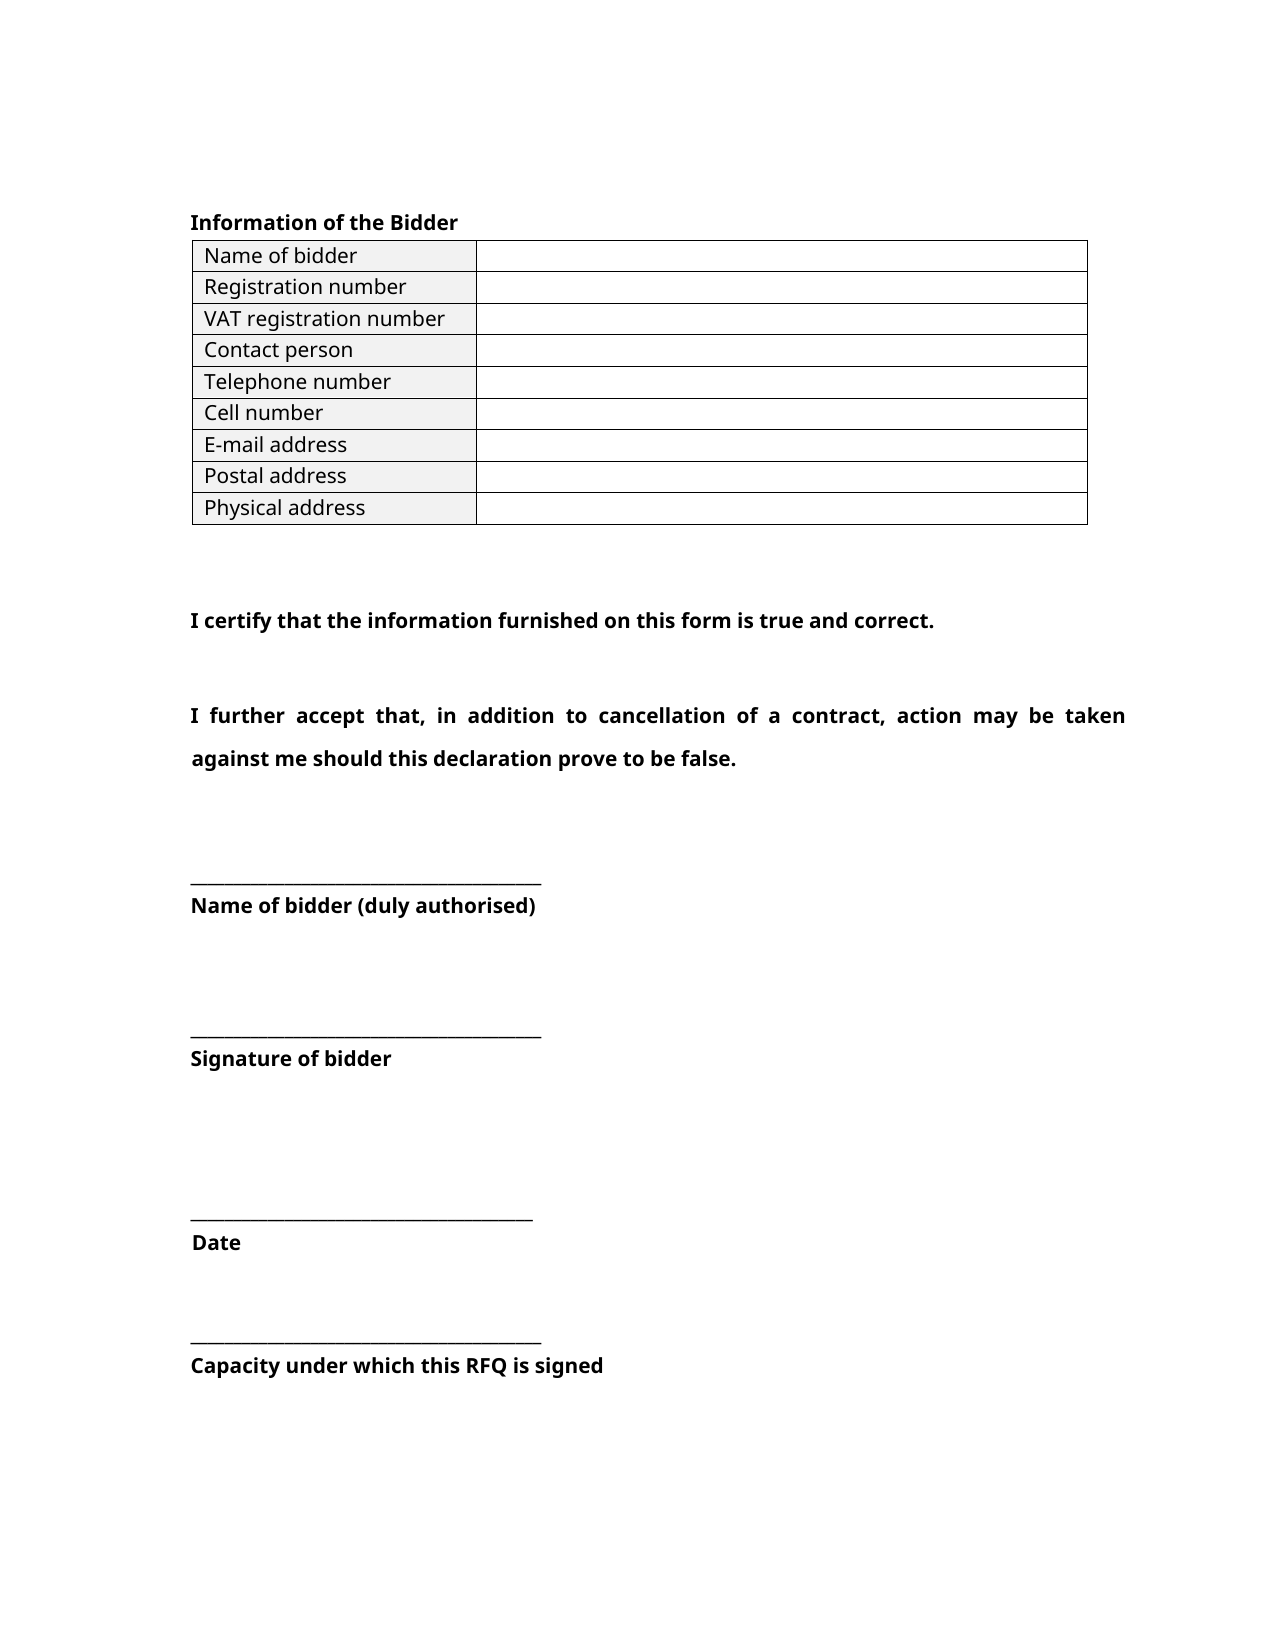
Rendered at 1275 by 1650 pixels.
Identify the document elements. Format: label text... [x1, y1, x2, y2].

table_cell [477, 493, 1087, 524]
text _________________________________________ [190, 1319, 1127, 1348]
table_cell [477, 399, 1087, 429]
table_cell [477, 272, 1087, 303]
table_cell [477, 430, 1087, 461]
text Name of bidder (duly authorised) [190, 891, 1127, 920]
table_cell [477, 367, 1087, 397]
text Information of the Bidder [190, 208, 1127, 237]
table_cell Cell number [193, 399, 476, 429]
text Capacity under which this RFQ is signed [190, 1351, 1127, 1379]
table_cell Postal address [193, 462, 476, 492]
text I further accept that, in addition to cancellation of a contract, action may be taken against me should this declaration prove to be false. [190, 701, 1127, 772]
text I certify that the information furnished on this form is true and correct. [190, 606, 1127, 635]
text _________________________________________ [190, 1013, 1127, 1042]
table_cell Telephone number [193, 367, 476, 397]
table_cell Contact person [193, 335, 476, 366]
table_cell VAT registration number [193, 304, 476, 334]
text Date [148, 1228, 1127, 1256]
text ________________________________________ [190, 1197, 1127, 1225]
table_cell [477, 462, 1087, 492]
table_cell E-mail address [193, 430, 476, 461]
table_cell Physical address [193, 493, 476, 524]
table_cell Registration number [193, 272, 476, 303]
table_cell [477, 335, 1087, 366]
text Signature of bidder [190, 1044, 1127, 1073]
table_cell [477, 304, 1087, 334]
table_header [477, 241, 1087, 271]
text _________________________________________ [190, 860, 1127, 889]
table_header Name of bidder [193, 241, 476, 271]
